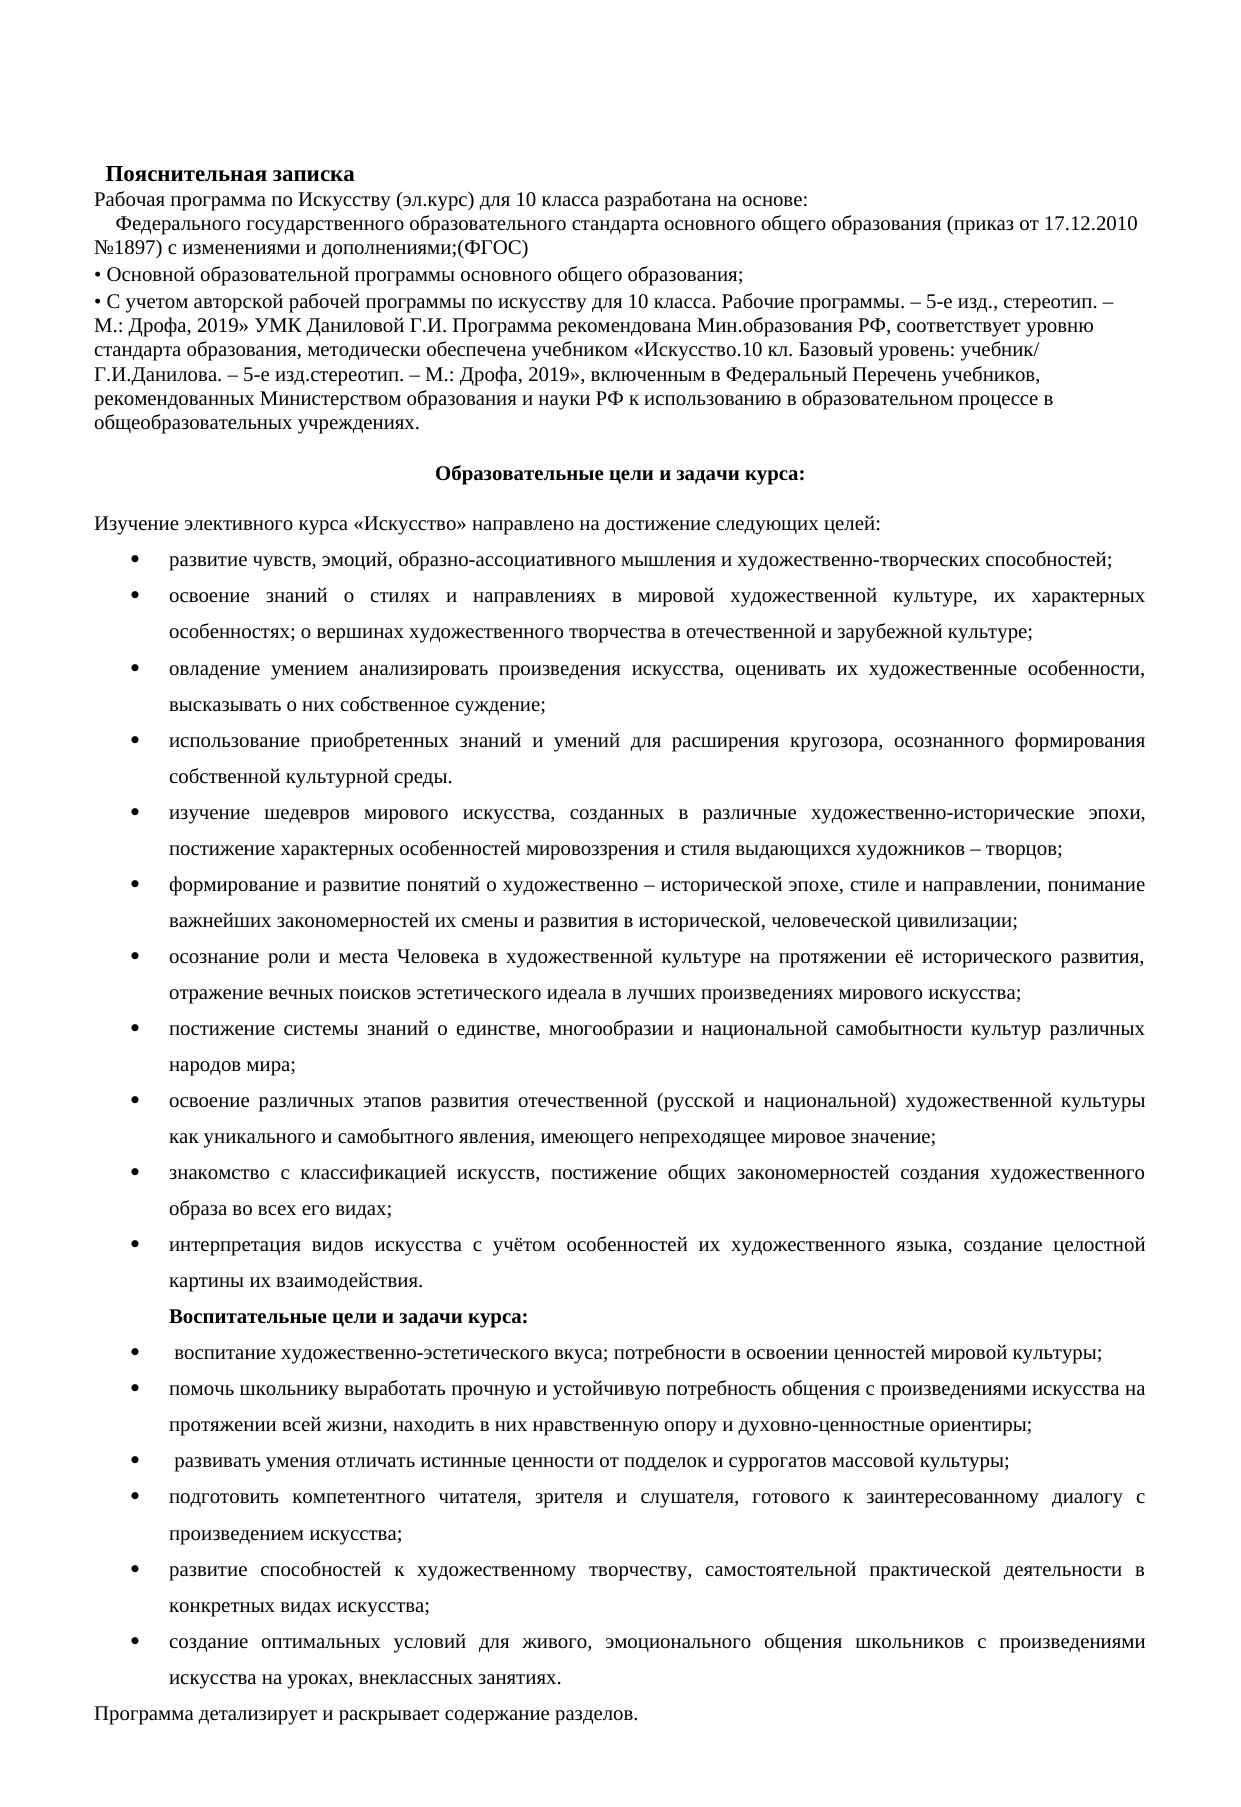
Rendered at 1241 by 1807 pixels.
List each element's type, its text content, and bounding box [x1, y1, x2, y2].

text Программа детализирует и раскрывает содержание разделов. [94, 1701, 1146, 1725]
text Образовательные цели и задачи курса: [94, 461, 1146, 485]
list формирование и развитие понятий о художественно – исторической эпохе, стиле и направлении, понимание важнейших закономерностей их смены и развития в исторической, человеческой цивилизации; [131, 872, 1146, 932]
text Изучение элективного курса «Искусство» направлено на достижение следующих целей: [94, 511, 1146, 535]
list освоение различных этапов развития отечественной (русской и национальной) художественной культуры как уникального и самобытного явления, имеющего непреходящее мировое значение; [131, 1088, 1146, 1148]
list развитие чувств, эмоций, образно-ассоциативного мышления и художественно-творческих способностей; [131, 547, 1146, 571]
text Пояснительная записка [94, 160, 1146, 187]
list постижение системы знаний о единстве, многообразии и национальной самобытности культур различных народов мира; [131, 1016, 1146, 1076]
list знакомство с классификацией искусств, постижение общих закономерностей создания художественного образа во всех его видах; [131, 1160, 1146, 1220]
list осознание роли и места Человека в художественной культуре на протяжении её исторического развития, отражение вечных поисков эстетического идеала в лучших произведениях мирового искусства; [131, 944, 1146, 1004]
text Воспитательные цели и задачи курса: [169, 1304, 1146, 1328]
text Рабочая программа по Искусству (эл.курс) для 10 класса разработана на основе: [94, 187, 1146, 211]
text • С учетом авторской рабочей программы по искусству для 10 класса. Рабочие программы. – 5-е изд., стереотип. – М.: Дрофа, 2019» УМК Даниловой Г.И. Программа рекомендована Мин.образования РФ, соответствует уровню стандарта образования, методически обеспечена учебником «Искусство.10 кл. Базовый уровень: учебник/ Г.И.Данилова. – 5-е изд.стереотип. – М.: Дрофа, 2019», включенным в Федеральный Перечень учебников, рекомендованных Министерством образования и науки РФ к использованию в образовательном процессе в общеобразовательных учреждениях. [94, 289, 1146, 434]
list воспитание художественно-эстетического вкуса; потребности в освоении ценностей мировой культуры; [131, 1340, 1146, 1364]
text • Основной образовательной программы основного общего образования; [94, 262, 1146, 286]
list развивать умения отличать истинные ценности от подделок и суррогатов массовой культуры; [131, 1448, 1146, 1472]
list освоение знаний о стилях и направлениях в мировой художественной культуре, их характерных особенностях; о вершинах художественного творчества в отечественной и зарубежной культуре; [131, 583, 1146, 643]
list подготовить компетентного читателя, зрителя и слушателя, готового к заинтересованному диалогу с произведением искусства; [131, 1484, 1146, 1544]
list помочь школьнику выработать прочную и устойчивую потребность общения с произведениями искусства на протяжении всей жизни, находить в них нравственную опору и духовно-ценностные ориентиры; [131, 1376, 1146, 1436]
list изучение шедевров мирового искусства, созданных в различные художественно-исторические эпохи, постижение характерных особенностей мировоззрения и стиля выдающихся художников – творцов; [131, 799, 1146, 860]
list развитие способностей к художественному творчеству, самостоятельной практической деятельности в конкретных видах искусства; [131, 1556, 1146, 1617]
list интерпретация видов искусства с учётом особенностей их художественного языка, создание целостной картины их взаимодействия. [131, 1232, 1146, 1292]
list создание оптимальных условий для живого, эмоционального общения школьников с произведениями искусства на уроках, внеклассных занятиях. [131, 1628, 1146, 1689]
list использование приобретенных знаний и умений для расширения кругозора, осознанного формирования собственной культурной среды. [131, 727, 1146, 788]
text  Федерального государственного образовательного стандарта основного общего образования (приказ от 17.12.2010 №1897) с изменениями и дополнениями;(ФГОС) [94, 211, 1146, 259]
list овладение умением анализировать произведения искусства, оценивать их художественные особенности, высказывать о них собственное суждение; [131, 655, 1146, 716]
